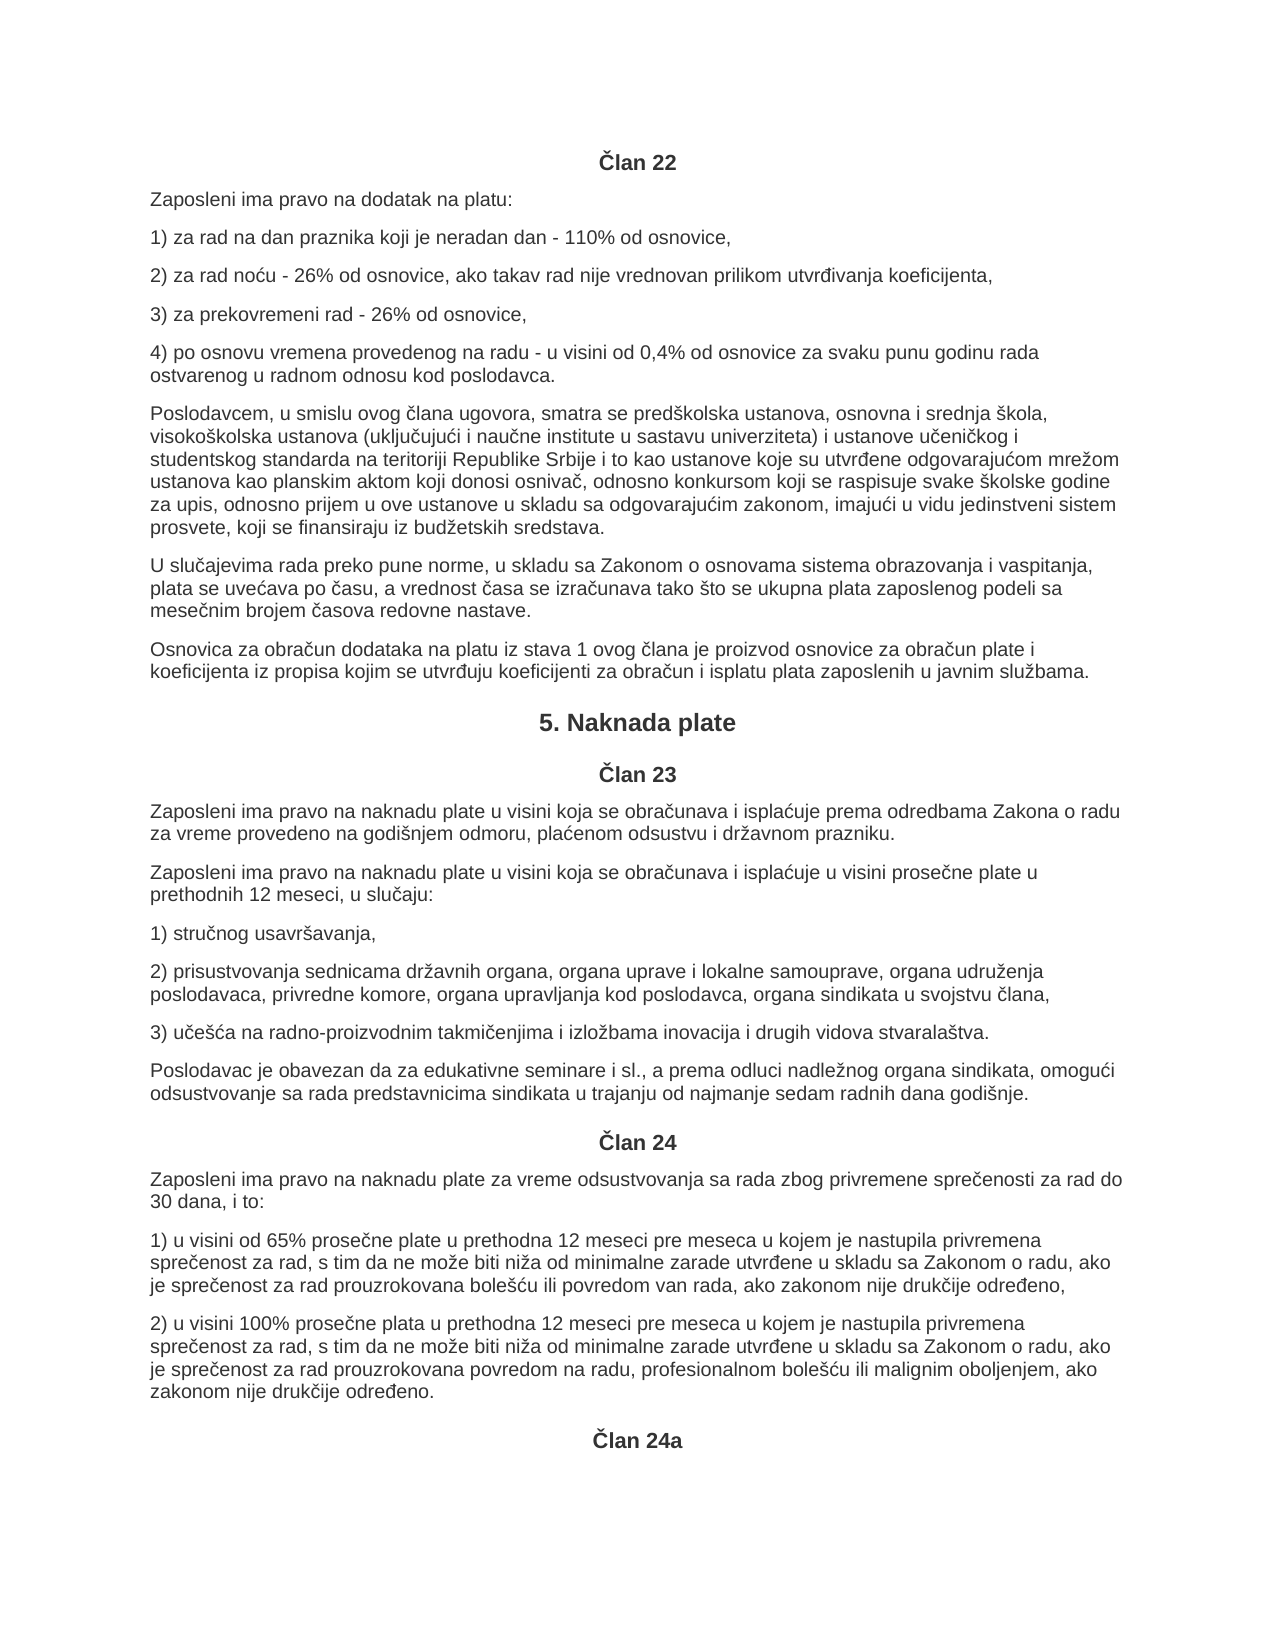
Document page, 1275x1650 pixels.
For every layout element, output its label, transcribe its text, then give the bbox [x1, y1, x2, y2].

text Zaposleni ima pravo na dodatak na platu: [150, 188, 1125, 210]
text 1) u visini od 65% prosečne plate u prethodna 12 meseci pre meseca u kojem je nastupila privremena sprečenost za rad, s tim da ne može biti niža od minimalne zarade utvrđene u skladu sa Zakonom o radu, ako je sprečenost za rad prouzrokovana bolešću ili povredom van rada, ako zakonom nije drukčije određeno, [150, 1228, 1125, 1297]
text 2) prisustvovanja sednicama državnih organa, organa uprave i lokalne samouprave, organa udruženja poslodavaca, privredne komore, organa upravljanja kod poslodavca, organa sindikata u svojstvu člana, [150, 960, 1125, 1005]
text Član 24 [150, 1130, 1125, 1155]
text 2) u visini 100% prosečne plata u prethodna 12 meseci pre meseca u kojem je nastupila privremena sprečenost za rad, s tim da ne može biti niža od minimalne zarade utvrđene u skladu sa Zakonom o radu, ako je sprečenost za rad prouzrokovana povredom na radu, profesionalnom bolešću ili malignim oboljenjem, ako zakonom nije drukčije određeno. [150, 1312, 1125, 1403]
text Član 24a [150, 1428, 1125, 1453]
text 5. Naknada plate [150, 708, 1125, 737]
text 4) po osnovu vremena provedenog na radu - u visini od 0,4% od osnovice za svaku punu godinu rada ostvarenog u radnom odnosu kod poslodavca. [150, 341, 1125, 386]
text 3) za prekovremeni rad - 26% od osnovice, [150, 303, 1125, 325]
text Poslodavac je obavezan da za edukativne seminare i sl., a prema odluci nadležnog organa sindikata, omogući odsustvovanje sa rada predstavnicima sindikata u trajanju od najmanje sedam radnih dana godišnje. [150, 1059, 1125, 1105]
text Osnovica za obračun dodataka na platu iz stava 1 ovog člana je proizvod osnovice za obračun plate i koeficijenta iz propisa kojim se utvrđuju koeficijenti za obračun i isplatu plata zaposlenih u javnim službama. [150, 638, 1125, 683]
text Zaposleni ima pravo na naknadu plate u visini koja se obračunava i isplaćuje u visini prosečne plate u prethodnih 12 meseci, u slučaju: [150, 861, 1125, 906]
text Zaposleni ima pravo na naknadu plate u visini koja se obračunava i isplaćuje prema odredbama Zakona o radu za vreme provedeno na godišnjem odmoru, plaćenom odsustvu i državnom prazniku. [150, 799, 1125, 845]
text Poslodavcem, u smislu ovog člana ugovora, smatra se predškolska ustanova, osnovna i srednja škola, visokoškolska ustanova (uključujući i naučne institute u sastavu univerziteta) i ustanove učeničkog i studentskog standarda na teritoriji Republike Srbije i to kao ustanove koje su utvrđene odgovarajućom mrežom ustanova kao planskim aktom koji donosi osnivač, odnosno konkursom koji se raspisuje svake školske godine za upis, odnosno prijem u ove ustanove u skladu sa odgovarajućim zakonom, imajući u vidu jedinstveni sistem prosvete, koji se finansiraju iz budžetskih sredstava. [150, 402, 1125, 538]
text Član 22 [150, 150, 1125, 175]
text 1) stručnog usavršavanja, [150, 922, 1125, 944]
text 1) za rad na dan praznika koji je neradan dan - 110% od osnovice, [150, 226, 1125, 249]
text Član 23 [150, 762, 1125, 787]
text U slučajevima rada preko pune norme, u skladu sa Zakonom o osnovama sistema obrazovanja i vaspitanja, plata se uvećava po času, a vrednost časa se izračunava tako što se ukupna plata zaposlenog podeli sa mesečnim brojem časova redovne nastave. [150, 554, 1125, 622]
text Zaposleni ima pravo na naknadu plate za vreme odsustvovanja sa rada zbog privremene sprečenosti za rad do 30 dana, i to: [150, 1167, 1125, 1213]
text 2) za rad noću - 26% od osnovice, ako takav rad nije vrednovan prilikom utvrđivanja koeficijenta, [150, 264, 1125, 287]
text 3) učešća na radno-proizvodnim takmičenjima i izložbama inovacija i drugih vidova stvaralaštva. [150, 1021, 1125, 1044]
